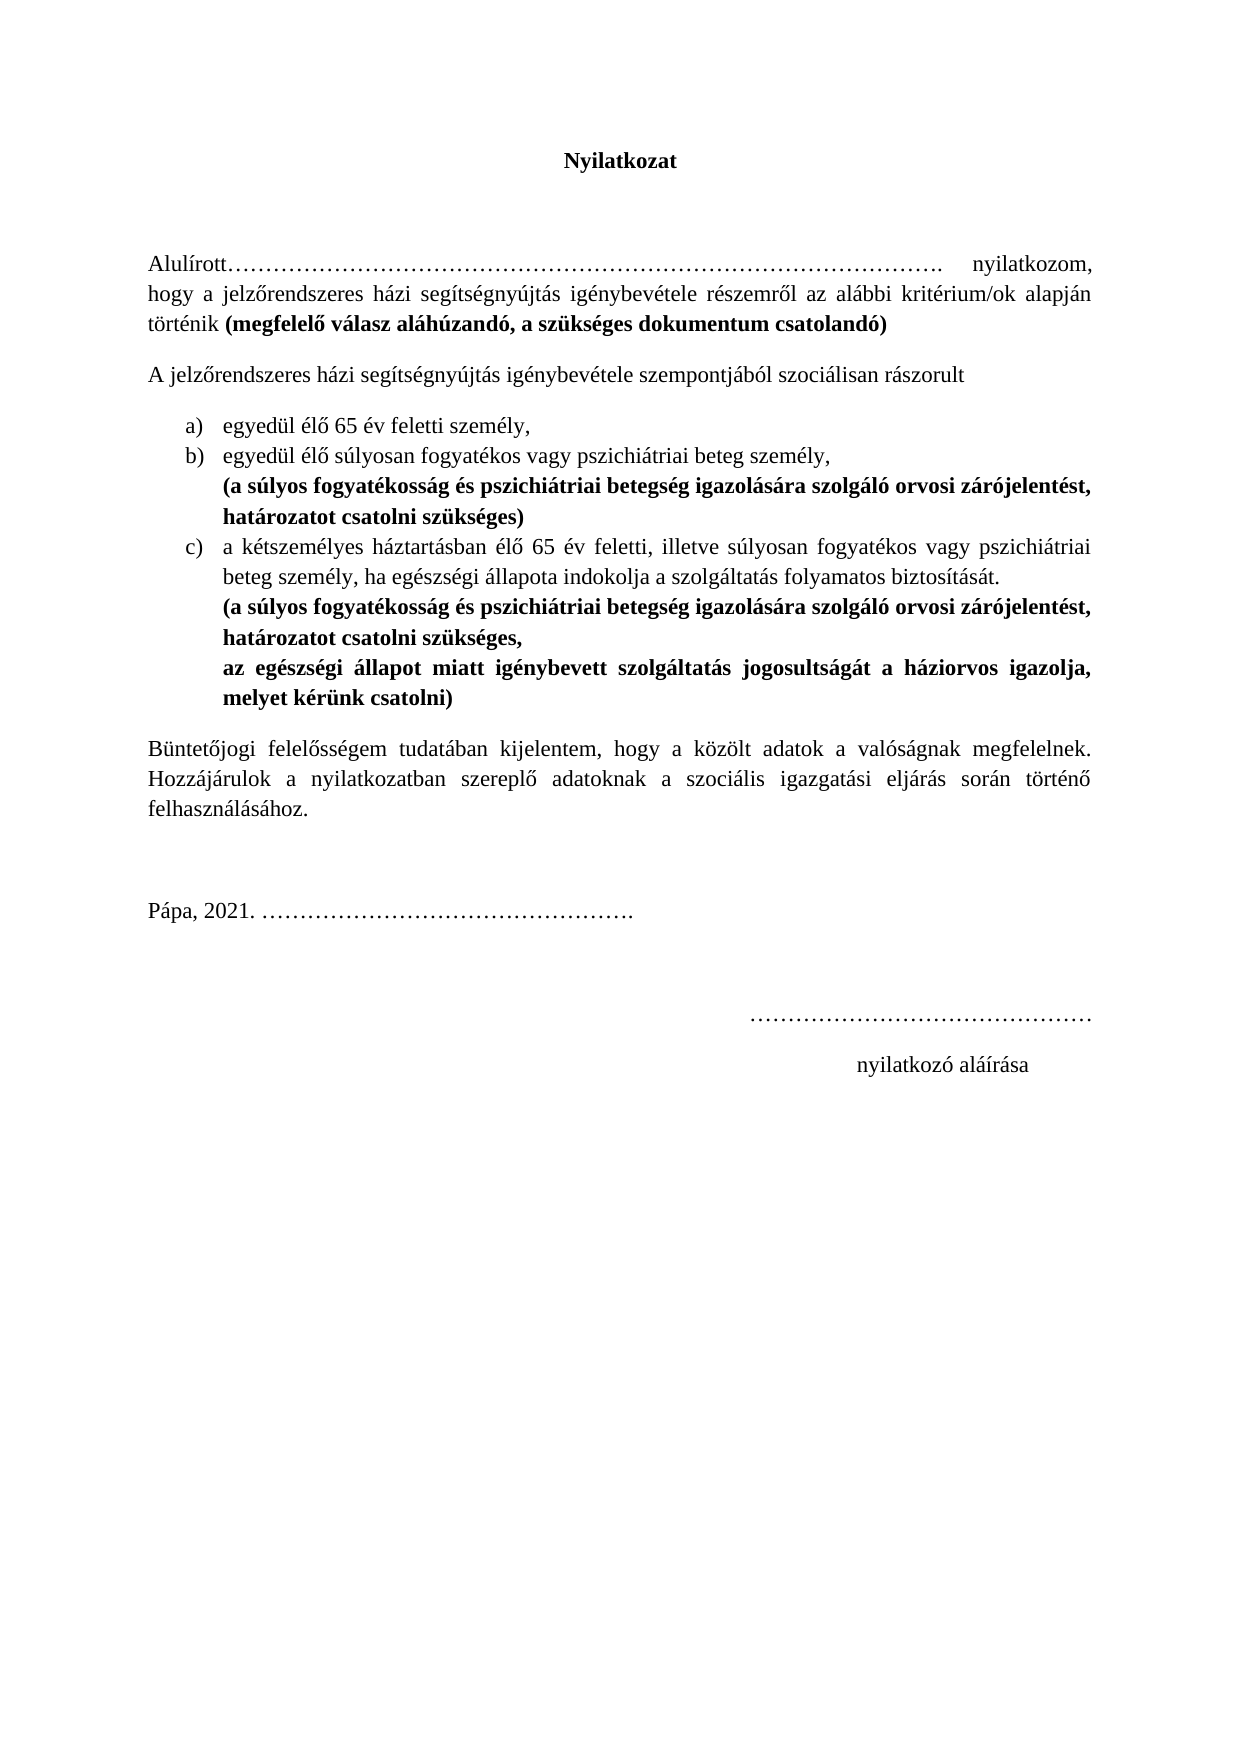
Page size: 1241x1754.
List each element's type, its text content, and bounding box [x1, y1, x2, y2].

text Nyilatkozat [148, 148, 1093, 174]
list a kétszemélyes háztartásban élő 65 év feletti, illetve súlyosan fogyatékos vagy pszichiátriai beteg személy, ha egészségi állapota indokolja a szolgáltatás folyamatos biztosítását. [185, 533, 1093, 589]
text Büntetőjogi felelősségem tudatában kijelentem, hogy a közölt adatok a valóságnak megfelelnek. Hozzájárulok a nyilatkozatban szereplő adatoknak a szociális igazgatási eljárás során történő felhasználásához. [148, 735, 1093, 822]
list (a súlyos fogyatékosság és pszichiátriai betegség igazolására szolgáló orvosi zárójelentést, határozatot csatolni szükséges, [223, 593, 1093, 650]
text A jelzőrendszeres házi segítségnyújtás igénybevétele szempontjából szociálisan rászorult [148, 361, 1093, 387]
text nyilatkozó aláírása [148, 1051, 1093, 1077]
text Pápa, 2021. …………………………………………. [148, 898, 1093, 924]
text ……………………………………… [148, 1000, 1093, 1026]
list egyedül élő súlyosan fogyatékos vagy pszichiátriai beteg személy, [185, 442, 1093, 469]
list egyedül élő 65 év feletti személy, [185, 412, 1093, 438]
list az egészségi állapot miatt igénybevett szolgáltatás jogosultságát a háziorvos igazolja, melyet kérünk csatolni) [223, 654, 1093, 710]
text Alulírott…………………………………………………………………………………. nyilatkozom, hogy a jelzőrendszeres házi segítségnyújtás igénybevétele részemről az alábbi kritérium/ok alapján történik (megfelelő válasz aláhúzandó, a szükséges dokumentum csatolandó) [148, 250, 1093, 336]
list (a súlyos fogyatékosság és pszichiátriai betegség igazolására szolgáló orvosi zárójelentést, határozatot csatolni szükséges) [223, 473, 1093, 529]
